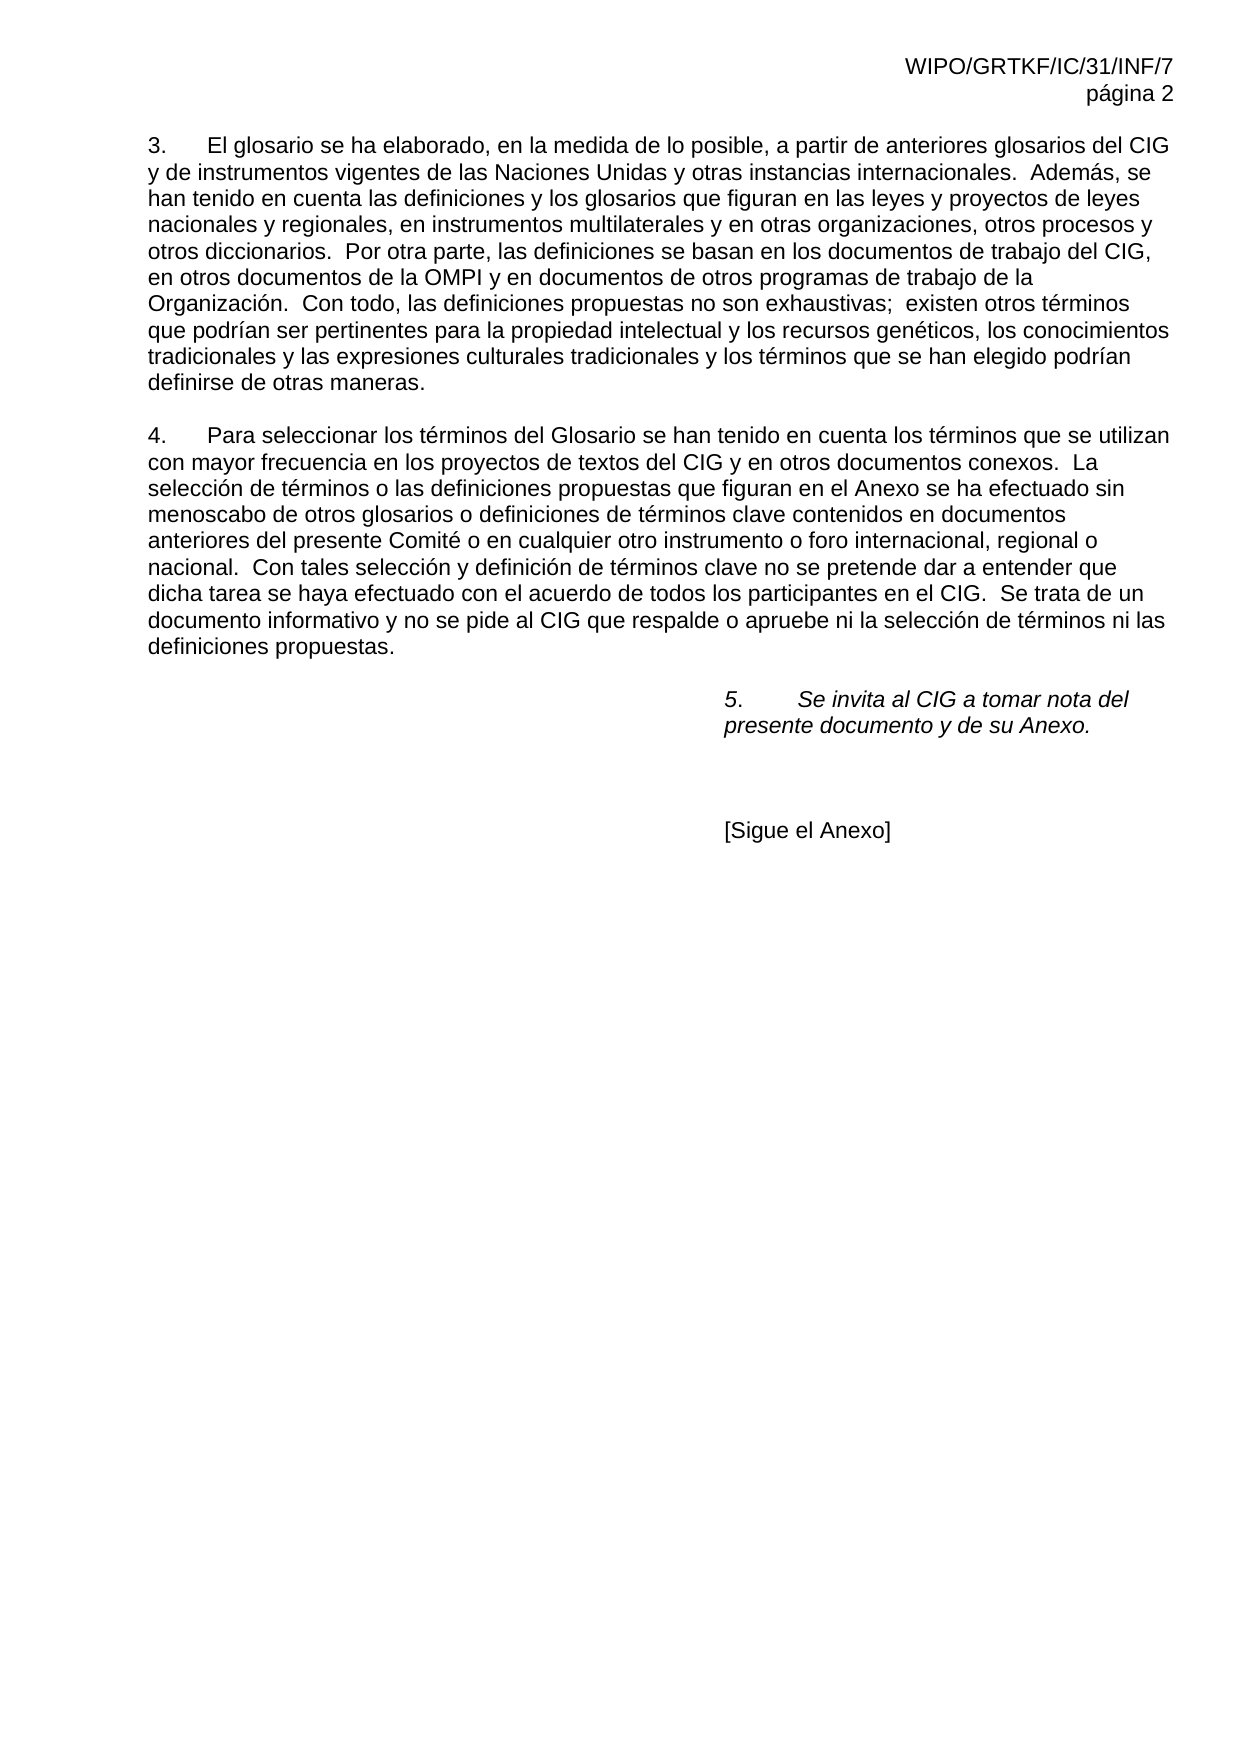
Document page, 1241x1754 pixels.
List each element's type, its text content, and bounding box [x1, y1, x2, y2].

list Para seleccionar los términos del Glosario se han tenido en cuenta los términos que se utilizan con mayor frecuencia en los proyectos de textos del CIG y en otros documentos conexos. La selección de términos o las definiciones propuestas que figuran en el Anexo se ha efectuado sin menoscabo de otros glosarios o definiciones de términos clave contenidos en documentos anteriores del presente Comité o en cualquier otro instrumento o foro internacional, regional o nacional. Con tales selección y definición de términos clave no se pretende dar a entender que dicha tarea se haya efectuado con el acuerdo de todos los participantes en el CIG. Se trata de un documento informativo y no se pide al CIG que respalde o apruebe ni la selección de términos ni las definiciones propuestas. [148, 422, 1173, 659]
text 5. Se invita al CIG a tomar nota del presente documento y de su Anexo. [724, 686, 1173, 738]
text [Sigue el Anexo] [724, 817, 1173, 844]
list El glosario se ha elaborado, en la medida de lo posible, a partir de anteriores glosarios del CIG y de instrumentos vigentes de las Naciones Unidas y otras instancias internacionales. Además, se han tenido en cuenta las definiciones y los glosarios que figuran en las leyes y proyectos de leyes nacionales y regionales, en instrumentos multilaterales y en otras organizaciones, otros procesos y otros diccionarios. Por otra parte, las definiciones se basan en los documentos de trabajo del CIG, en otros documentos de la OMPI y en documentos de otros programas de trabajo de la Organización. Con todo, las definiciones propuestas no son exhaustivas; existen otros términos que podrían ser pertinentes para la propiedad intelectual y los recursos genéticos, los conocimientos tradicionales y las expresiones culturales tradicionales y los términos que se han elegido podrían definirse de otras maneras. [148, 132, 1173, 396]
